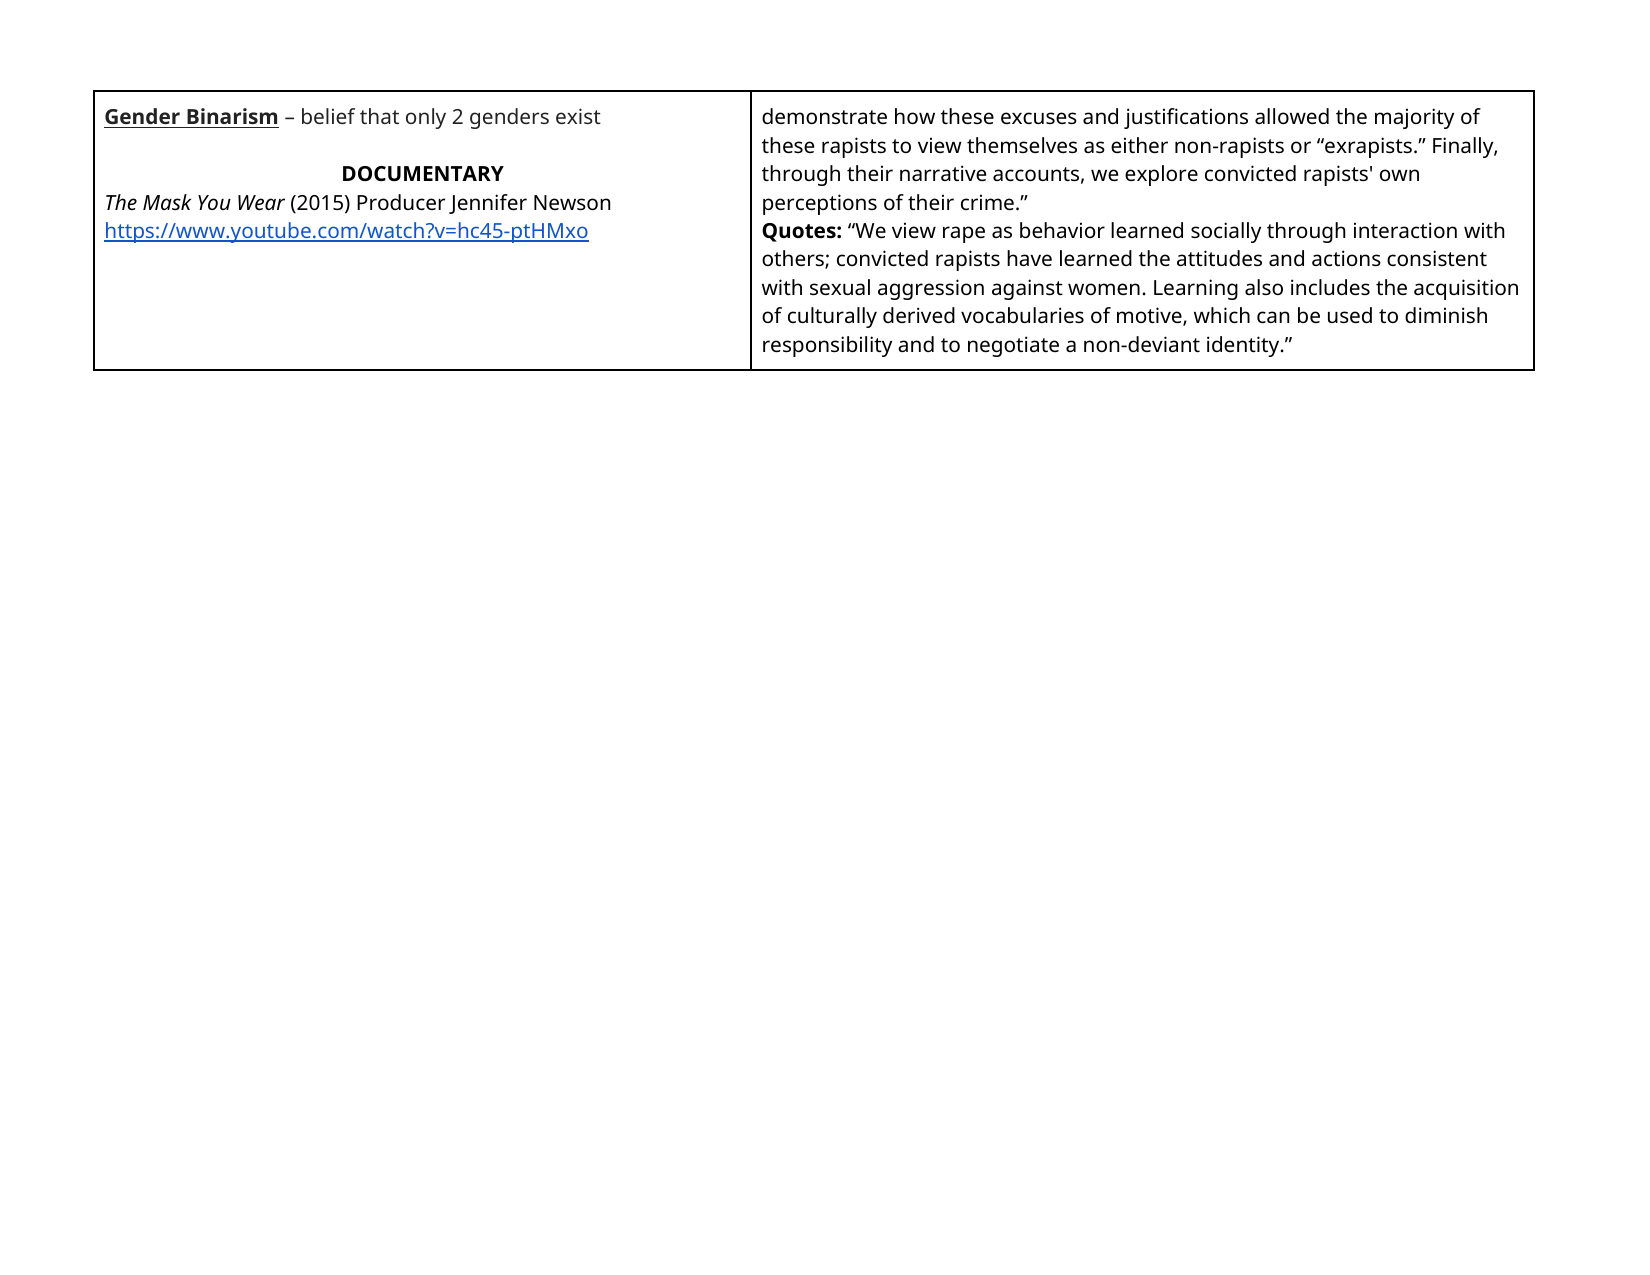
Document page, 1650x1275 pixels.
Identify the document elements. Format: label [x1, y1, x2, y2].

table_header [95, 92, 750, 369]
table_header [752, 92, 1533, 369]
